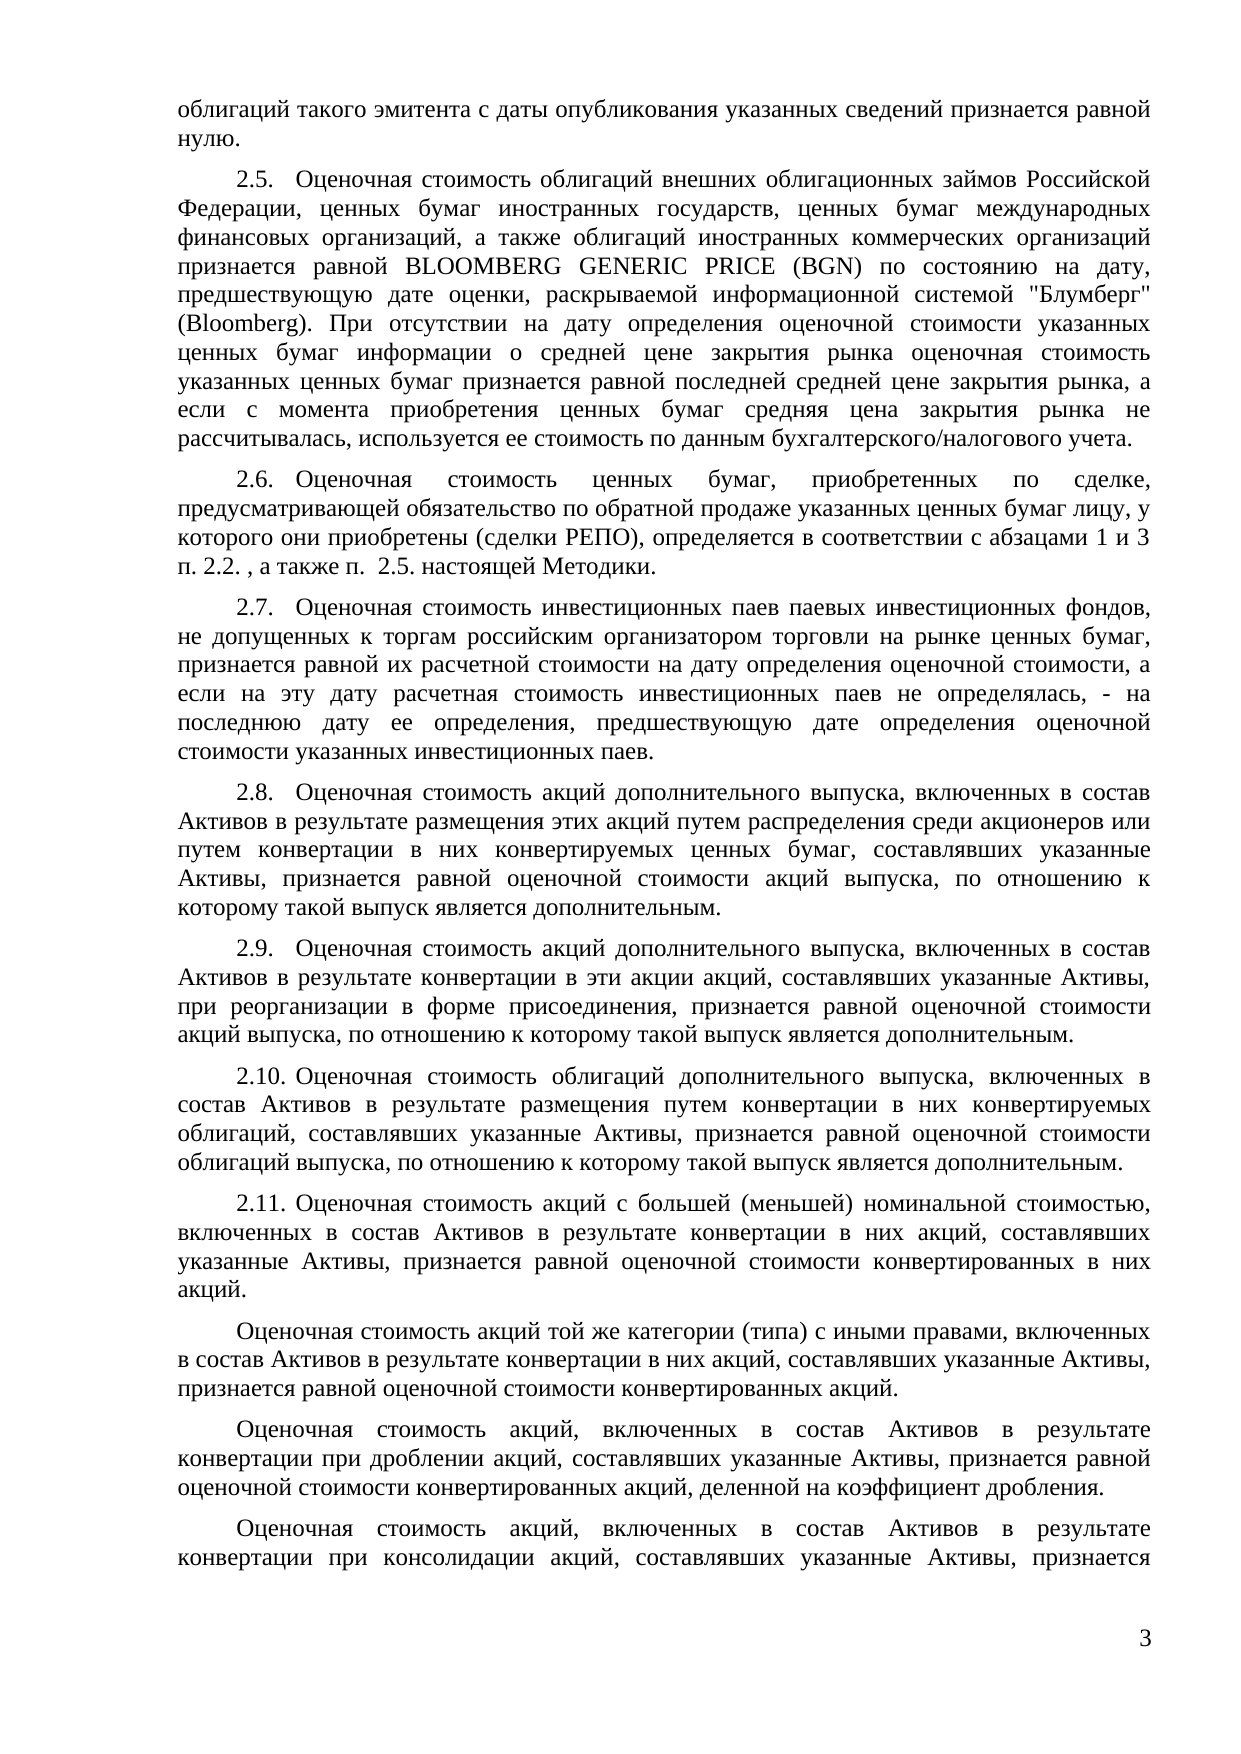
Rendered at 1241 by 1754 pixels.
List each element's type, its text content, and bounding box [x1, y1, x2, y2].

list Оценочная стоимость акций с большей (меньшей) номинальной стоимостью, включенных в состав Активов в результате конвертации в них акций, составлявших указанные Активы, признается равной оценочной стоимости конвертированных в них акций. [177, 1188, 1152, 1303]
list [177, 94, 1152, 152]
list Оценочная стоимость акций дополнительного выпуска, включенных в состав Активов в результате размещения этих акций путем распределения среди акционеров или путем конвертации в них конвертируемых ценных бумаг, составлявших указанные Активы, признается равной оценочной стоимости акций выпуска, по отношению к которому такой выпуск является дополнительным. [177, 777, 1152, 921]
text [177, 1513, 1152, 1571]
list Оценочная стоимость инвестиционных паев паевых инвестиционных фондов, не допущенных к торгам российским организатором торговли на рынке ценных бумаг, признается равной их расчетной стоимости на дату определения оценочной стоимости, а если на эту дату расчетная стоимость инвестиционных паев не определялась, - на последнюю дату ее определения, предшествующую дате определения оценочной стоимости указанных инвестиционных паев. [177, 592, 1152, 764]
list Оценочная стоимость ценных бумаг, приобретенных по сделке, предусматривающей обязательство по обратной продаже указанных ценных бумаг лицу, у которого они приобретены (сделки РЕПО), определяется в соответствии с абзацами 1 и 3 п. 2.2. , а также п. 2.5. настоящей Методики. [177, 464, 1152, 579]
list Оценочная стоимость облигаций дополнительного выпуска, включенных в состав Активов в результате размещения путем конвертации в них конвертируемых облигаций, составлявших указанные Активы, признается равной оценочной стоимости облигаций выпуска, по отношению к которому такой выпуск является дополнительным. [177, 1061, 1152, 1176]
text Оценочная стоимость акций, включенных в состав Активов в результате конвертации при дроблении акций, составлявших указанные Активы, признается равной оценочной стоимости конвертированных акций, деленной на коэффициент дробления. [177, 1414, 1152, 1501]
text Оценочная стоимость акций той же категории (типа) с иными правами, включенных в состав Активов в результате конвертации в них акций, составлявших указанные Активы, признается равной оценочной стоимости конвертированных акций. [177, 1316, 1152, 1402]
list Оценочная стоимость облигаций внешних облигационных займов Российской Федерации, ценных бумаг иностранных государств, ценных бумаг международных финансовых организаций, а также облигаций иностранных коммерческих организаций признается равной BLOOMBERG GENERIC PRICE (BGN) по состоянию на дату, предшествующую дате оценки, раскрываемой информационной системой "Блумберг" (Bloomberg). При отсутствии на дату определения оценочной стоимости указанных ценных бумаг информации о средней цене закрытия рынка оценочная стоимость указанных ценных бумаг признается равной последней средней цене закрытия рынка, а если с момента приобретения ценных бумаг средняя цена закрытия рынка не рассчитывалась, используется ее стоимость по данным бухгалтерского/налогового учета. [177, 164, 1152, 452]
list Оценочная стоимость акций дополнительного выпуска, включенных в состав Активов в результате конвертации в эти акции акций, составлявших указанные Активы, при реорганизации в форме присоединения, признается равной оценочной стоимости акций выпуска, по отношению к которому такой выпуск является дополнительным. [177, 933, 1152, 1048]
